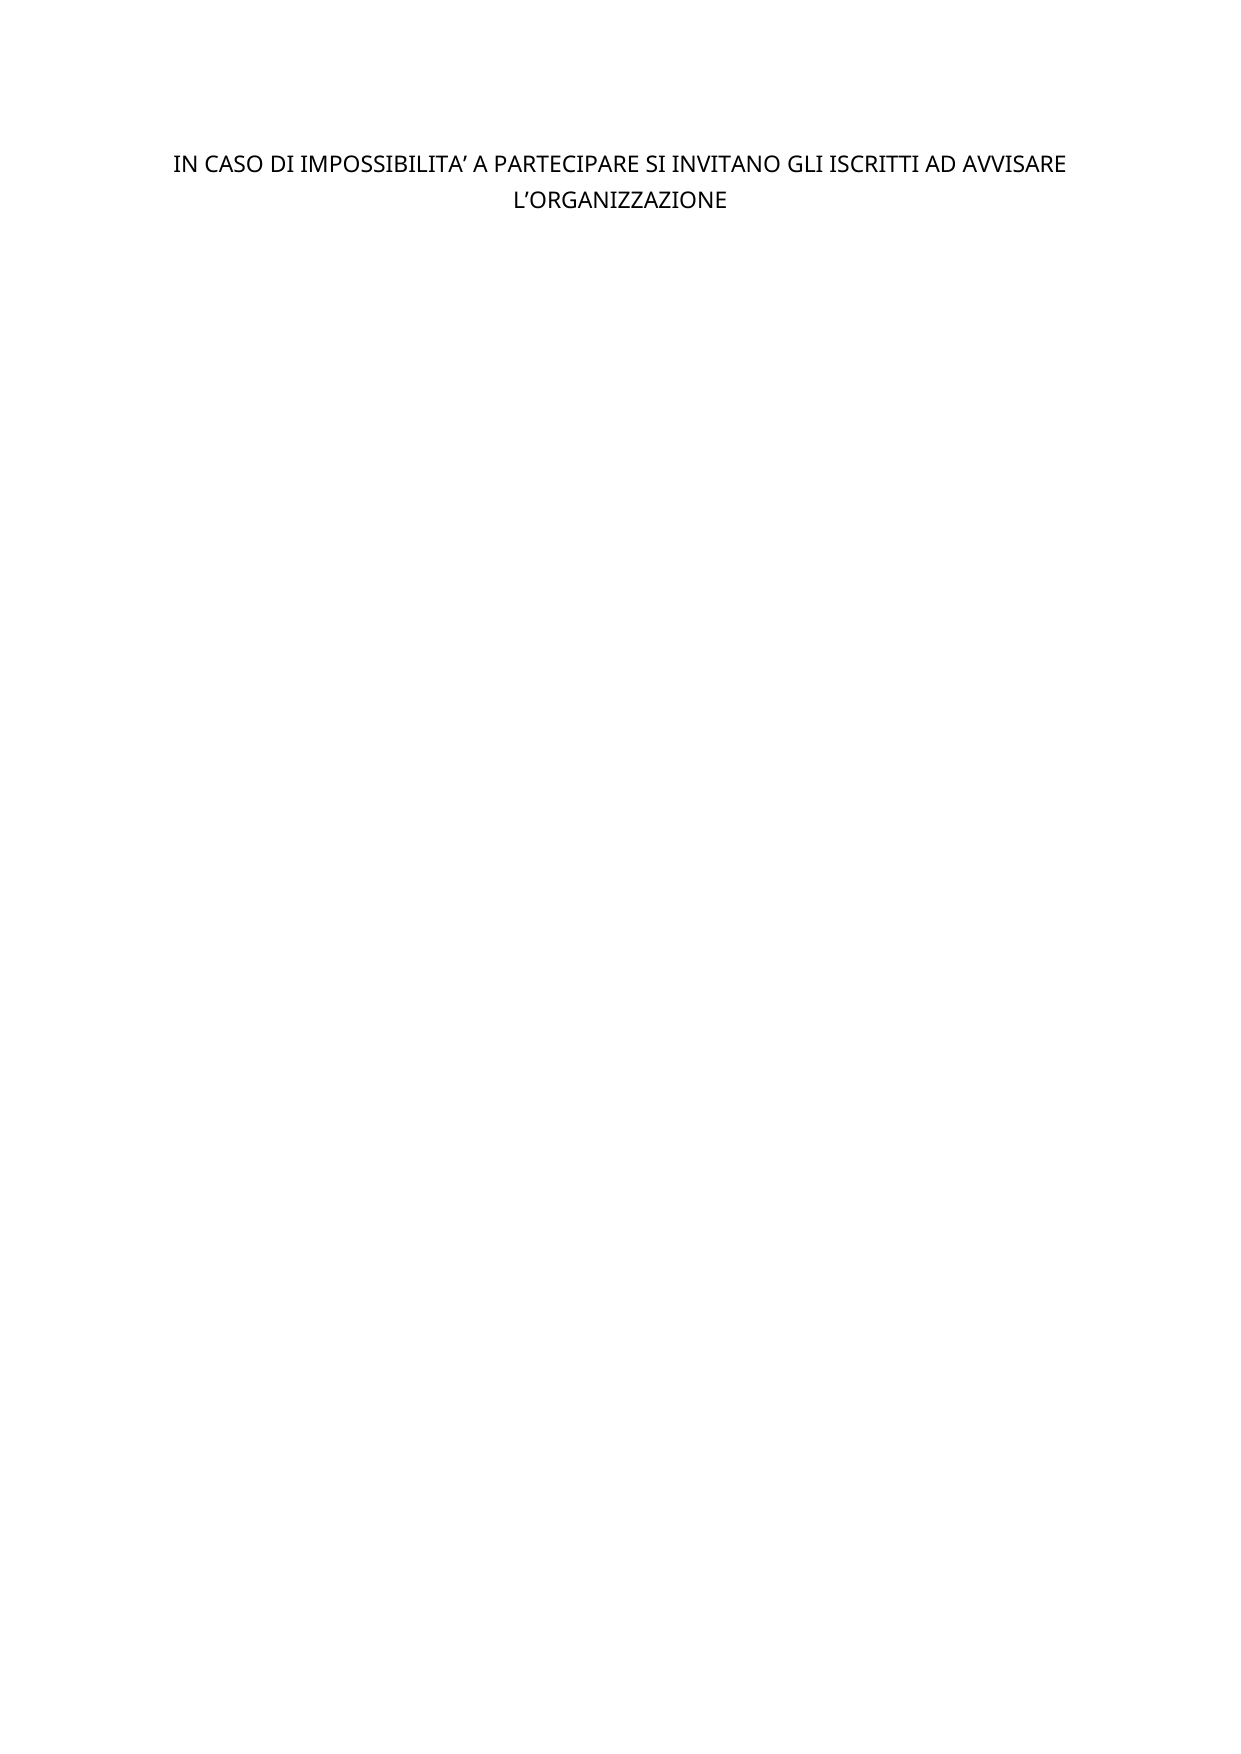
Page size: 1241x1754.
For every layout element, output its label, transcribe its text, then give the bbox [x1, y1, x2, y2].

text IN CASO DI IMPOSSIBILITA’ A PARTECIPARE SI INVITANO GLI ISCRITTI AD AVVISARE L’ORGANIZZAZIONE [118, 148, 1122, 215]
